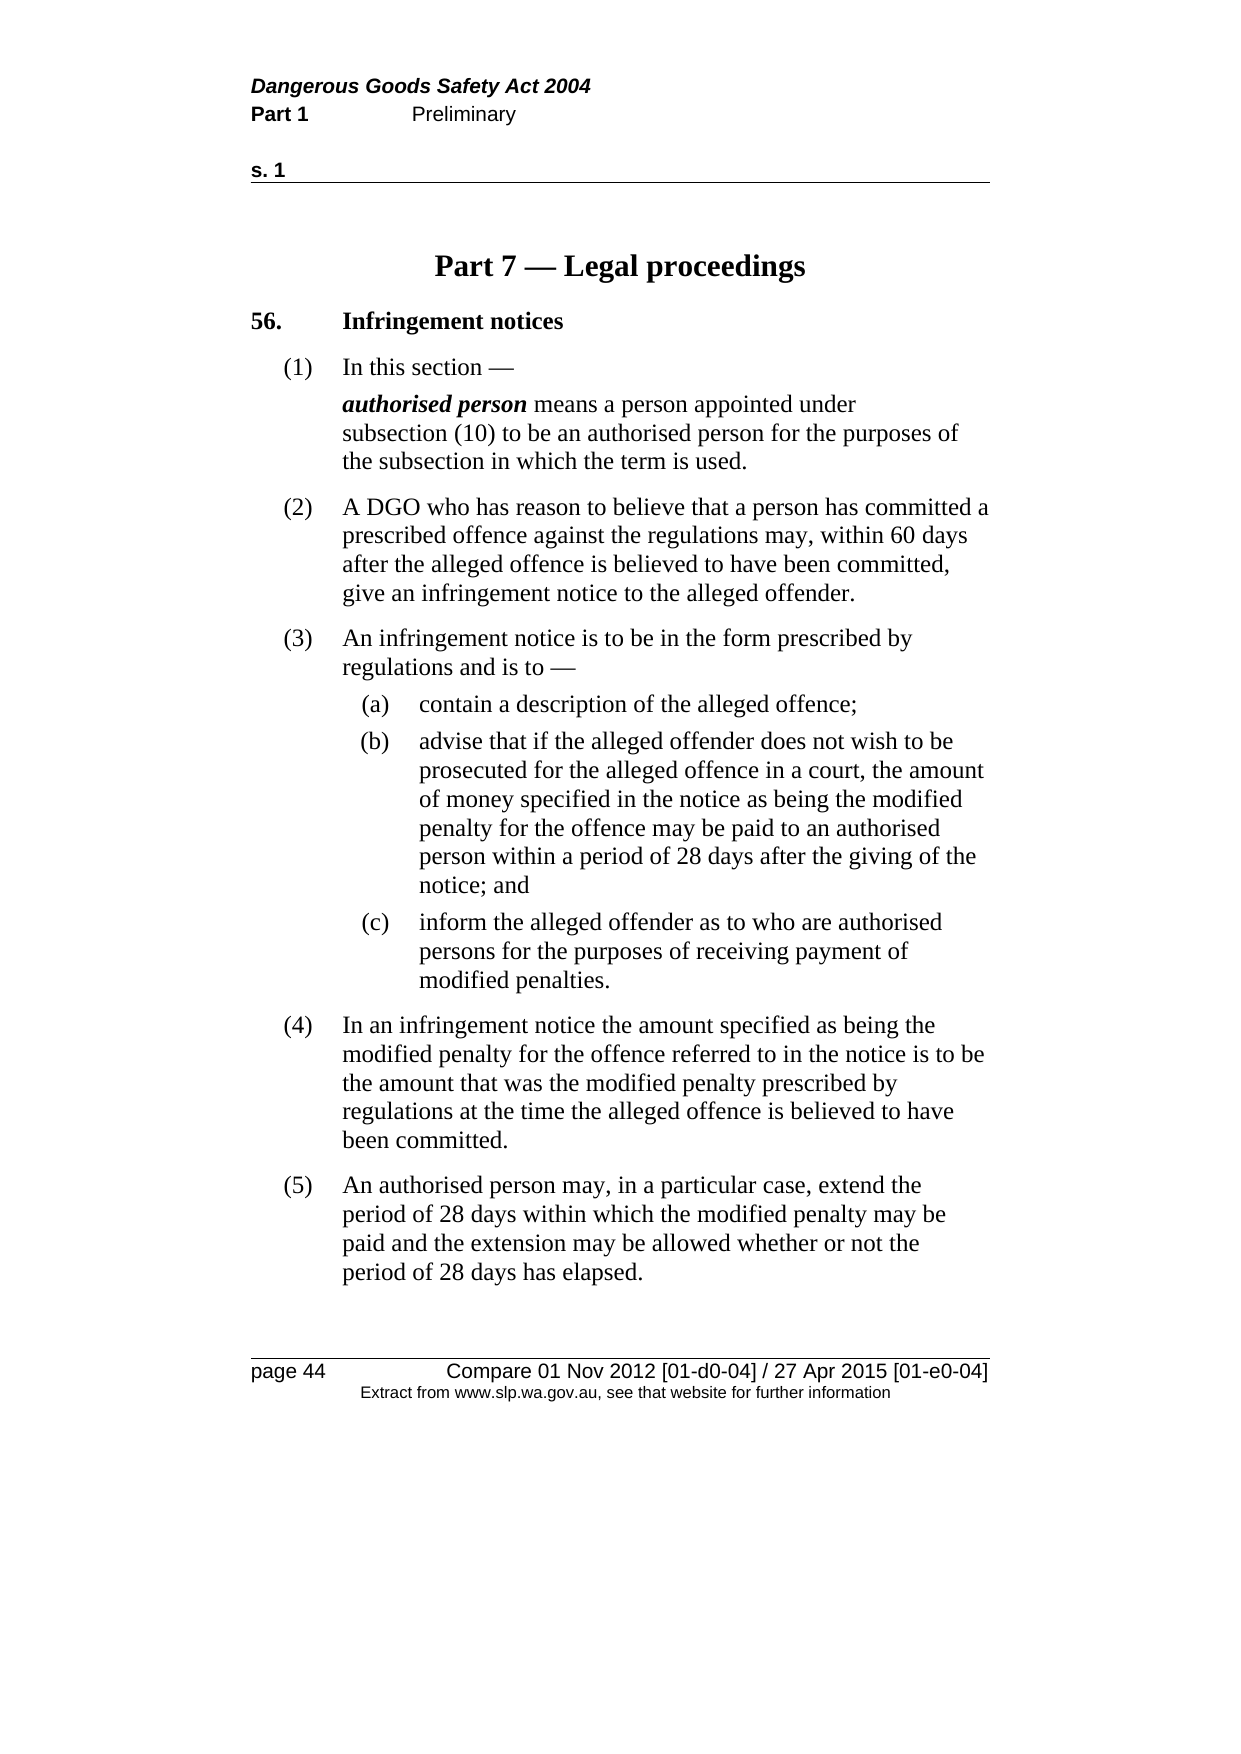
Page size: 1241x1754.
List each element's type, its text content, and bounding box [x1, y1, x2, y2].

subtitle Part 7 — Legal proceedings [251, 247, 990, 283]
text (4) In an infringement notice the amount specified as being the modified penalty for the offence referred to in the notice is to be the amount that was the modified penalty prescribed by regulations at the time the alleged offence is believed to have been committed. [251, 1010, 990, 1154]
text (5) An authorised person may, in a particular case, extend the period of 28 days within which the modified penalty may be paid and the extension may be allowed whether or not the period of 28 days has elapsed. [251, 1171, 990, 1286]
text (3) An infringement notice is to be in the form prescribed by regulations and is to — [251, 623, 990, 681]
text (a) contain a description of the alleged offence; [251, 689, 990, 718]
text (1) In this section — [251, 352, 990, 381]
text (b) advise that if the alleged offender does not wish to be prosecuted for the alleged offence in a court, the amount of money specified in the notice as being the modified penalty for the offence may be paid to an authorised person within a period of 28 days after the giving of the notice; and [251, 726, 990, 899]
subtitle 56. Infringement notices [251, 306, 990, 335]
text (2) A DGO who has reason to believe that a person has committed a prescribed offence against the regulations may, within 60 days after the alleged offence is believed to have been committed, give an infringement notice to the alleged offender. [251, 492, 990, 607]
text (c) inform the alleged offender as to who are authorised persons for the purposes of receiving payment of modified penalties. [251, 907, 990, 993]
text authorised person means a person appointed under subsection (10) to be an authorised person for the purposes of the subsection in which the term is used. [251, 389, 990, 475]
